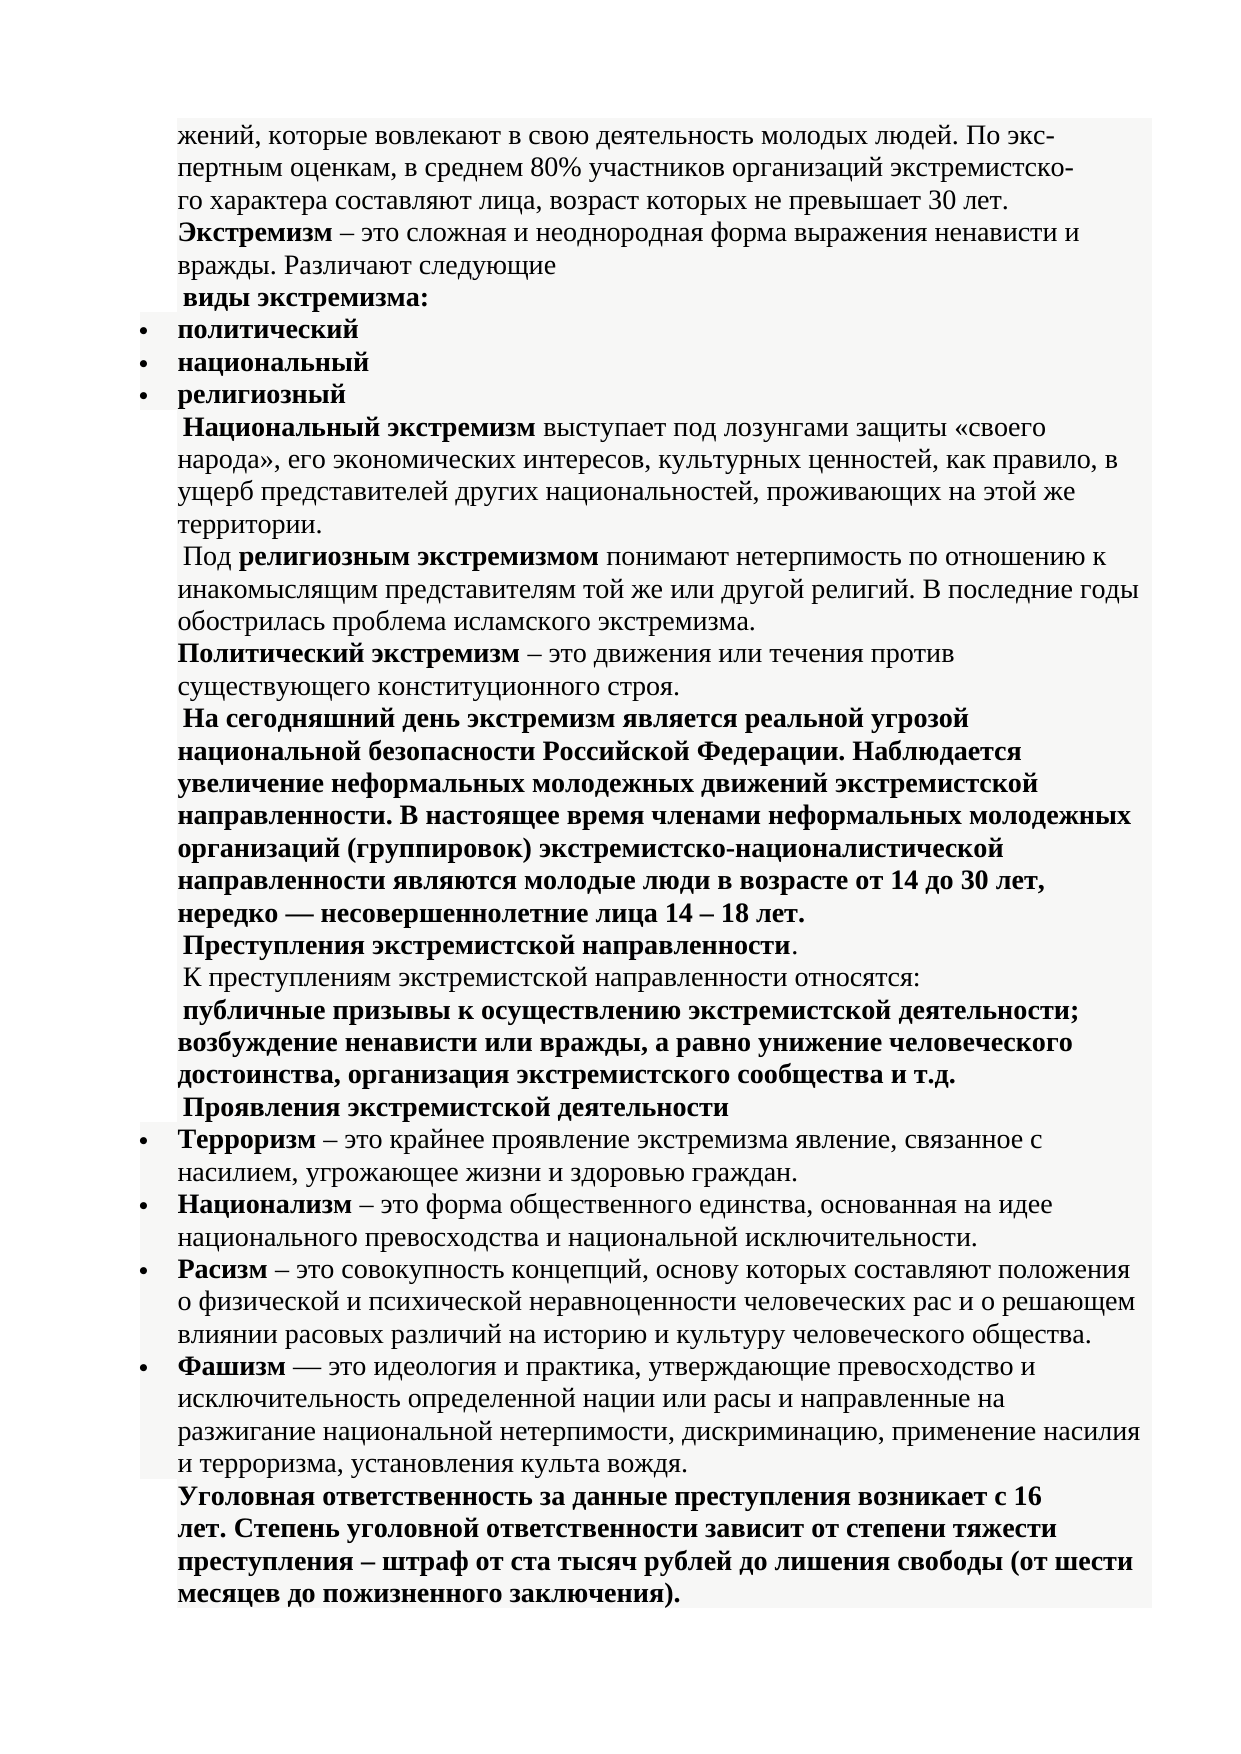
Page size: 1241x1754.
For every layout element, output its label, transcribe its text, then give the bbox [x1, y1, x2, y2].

text Уголовная ответственность за данные преступления возникает с 16 лет. Степень уголовной ответственности зависит от степени тяжести преступления – штраф от ста тысяч рублей до лишения свободы (от шести месяцев до пожизненного заключения). [177, 1479, 1152, 1608]
list политический [140, 312, 1152, 345]
text Проявления экстремистской деятельности [177, 1090, 1152, 1122]
text На сегодняшний день экстремизм является реальной угрозой национальной безопасности Российской Федерации. Наблюдается увеличение неформальных молодежных движений экстремистской направленности. В настоящее время членами неформальных молодежных организаций (группировок) экстремистско-националистической направленности являются молодые люди в возрасте от 14 до 30 лет, нередко — несовершеннолетние лица 14 – 18 лет. [177, 701, 1152, 928]
text Преступления экстремистской направленности. [177, 928, 1152, 960]
list Фашизм — это идеология и практика, утверждающие превосходство и исключительность определенной нации или расы и направленные на разжигание национальной нетерпимости, дискриминацию, применение насилия и терроризма, установления культа вождя. [140, 1349, 1152, 1479]
text пертным оценкам, в среднем 80% участников организаций экстремистско- [177, 151, 1152, 183]
text Национальный экстремизм выступает под лозунгами защиты «своего народа», его экономических интересов, культурных ценностей, как правило, в ущерб представителей других национальностей, проживающих на этой же территории. [177, 410, 1152, 539]
list Терроризм – это крайнее проявление экстремизма явление, связанное с насилием, угрожающее жизни и здоровью граждан. [140, 1122, 1152, 1187]
text Экстремизм – это сложная и неоднородная форма выражения ненависти и вражды. Различают следующие [177, 215, 1152, 280]
text Под религиозным экстремизмом понимают нетерпимость по отношению к инакомыслящим представителям той же или другой религий. В последние годы обострилась проблема исламского экстремизма. [177, 539, 1152, 636]
text го характера составляют лица, возраст которых не превышает 30 лет. [177, 183, 1152, 215]
list Национализм – это форма общественного единства, основанная на идее национального превосходства и национальной исключительности. [140, 1187, 1152, 1252]
text Политический экстремизм – это движения или течения против существующего конституционного строя. [177, 636, 1152, 701]
text жений, которые вовлекают в свою деятельность молодых людей. По экс- [177, 118, 1152, 151]
list Расизм – это совокупность концепций, основу которых составляют положения о физической и психической неравноценности человеческих рас и о решающем влиянии расовых различий на историю и культуру человеческого общества. [140, 1252, 1152, 1349]
text К преступлениям экстремистской направленности относятся: [177, 960, 1152, 993]
text виды экстремизма: [177, 280, 1152, 312]
text публичные призывы к осуществлению экстремистской деятельности; возбуждение ненависти или вражды, а равно унижение человеческого достоинства, организация экстремистского сообщества и т.д. [177, 993, 1152, 1090]
list национальный [140, 345, 1152, 377]
list религиозный [140, 377, 1152, 410]
